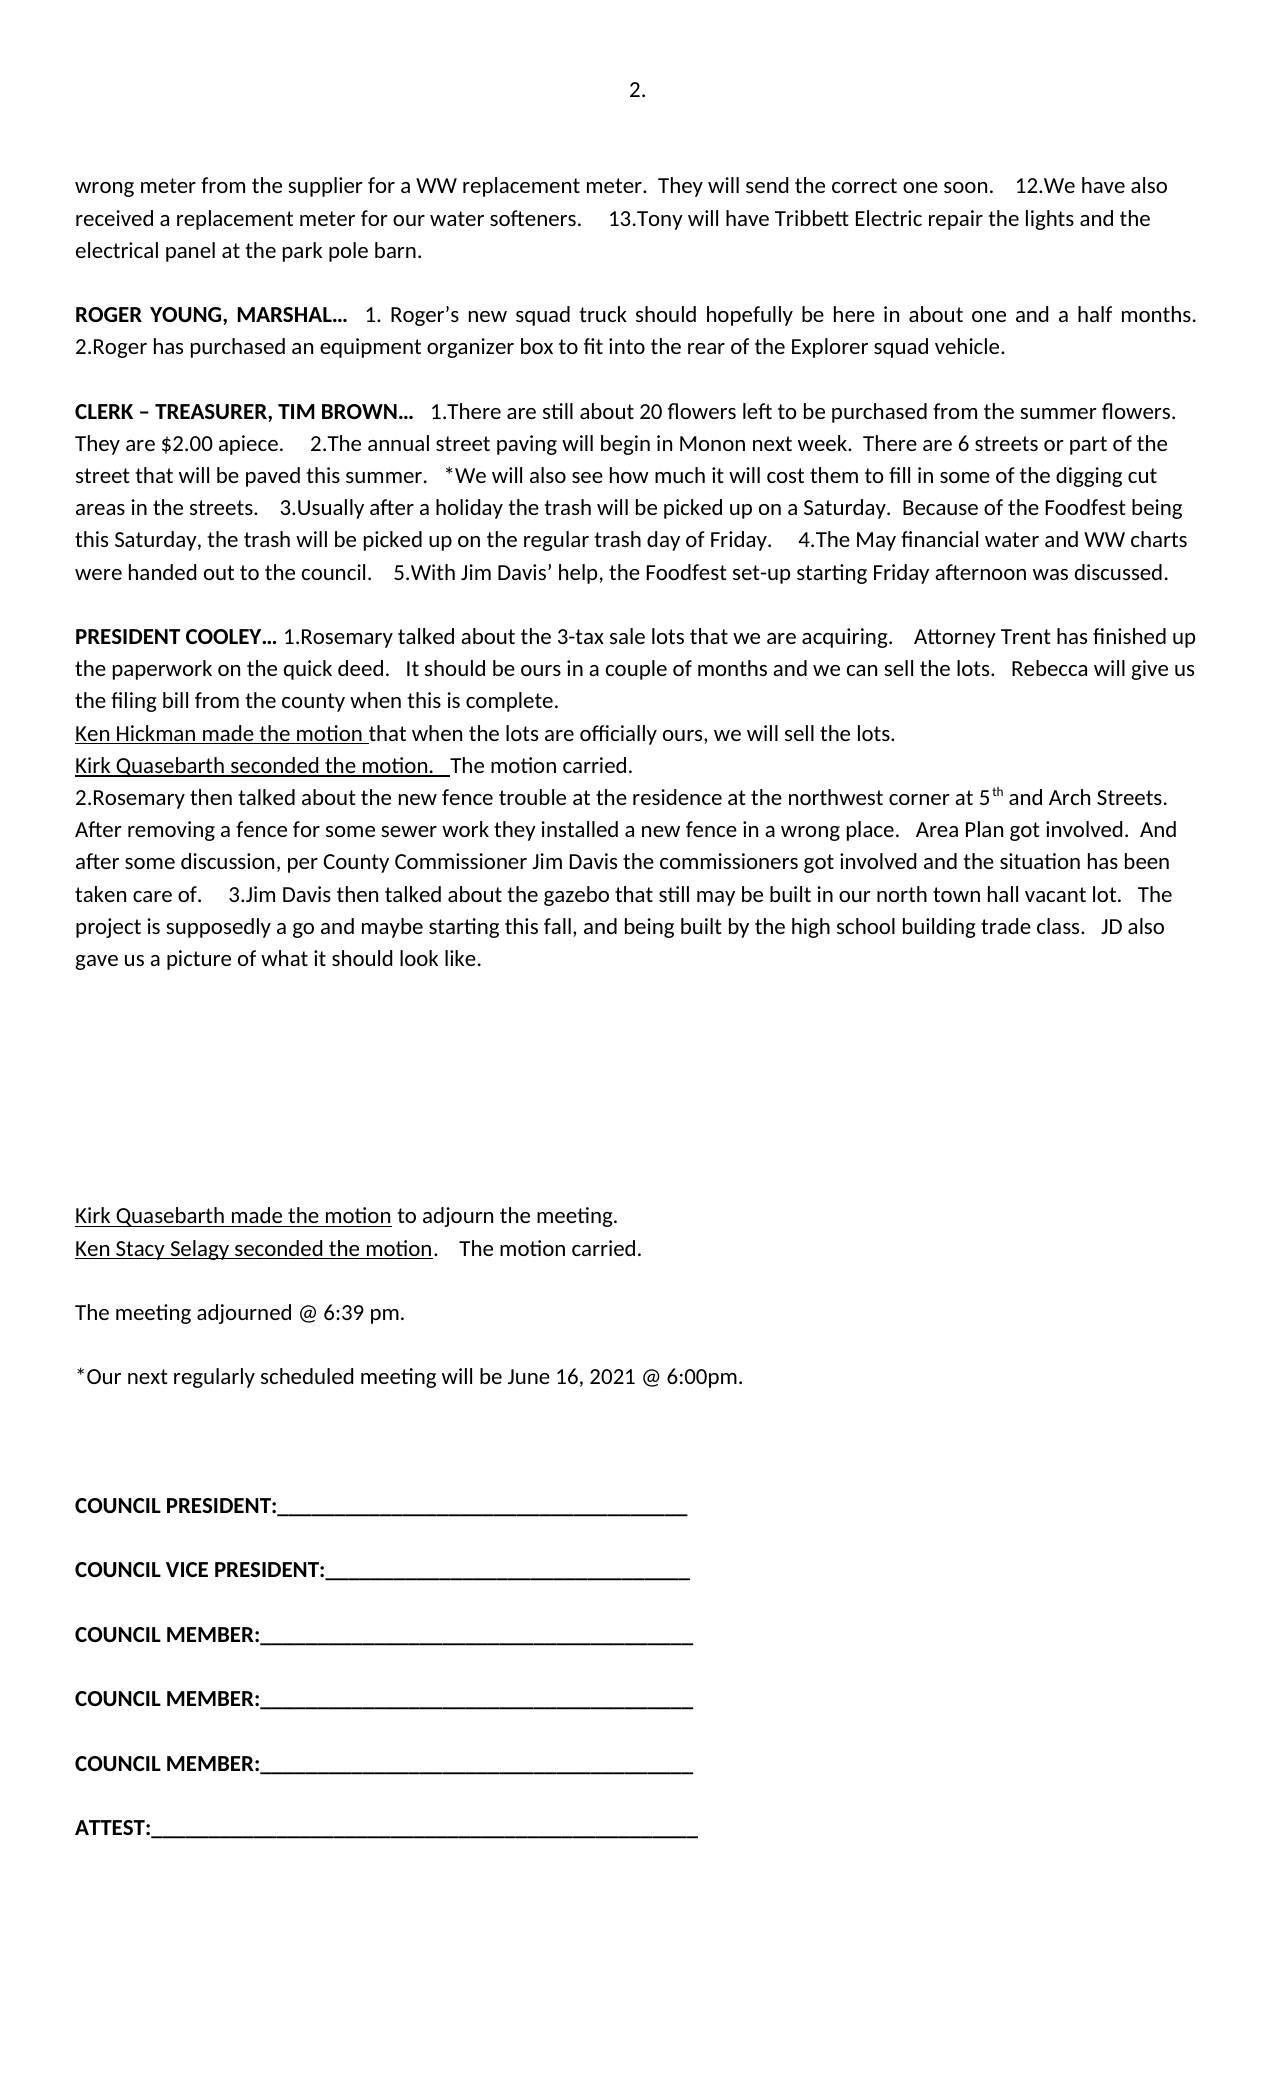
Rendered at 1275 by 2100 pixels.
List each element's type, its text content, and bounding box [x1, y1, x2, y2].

text COUNCIL VICE PRESIDENT:________________________________ [75, 1556, 1200, 1584]
text ATTEST:________________________________________________ [75, 1813, 1200, 1841]
text 2.Rosemary then talked about the new fence trouble at the residence at the northwest corner at 5th and Arch Streets. After removing a fence for some sewer work they installed a new fence in a wrong place. Area Plan got involved. And after some discussion, per County Commissioner Jim Davis the commissioners got involved and the situation has been taken care of. 3.Jim Davis then talked about the gazebo that still may be built in our north town hall vacant lot. The project is supposedly a go and maybe starting this fall, and being built by the high school building trade class. JD also gave us a picture of what it should look like. [75, 783, 1200, 972]
text PRESIDENT COOLEY… 1.Rosemary talked about the 3-tax sale lots that we are acquiring. Attorney Trent has finished up the paperwork on the quick deed. It should be ours in a couple of months and we can sell the lots. Rebecca will give us the filing bill from the county when this is complete. [75, 622, 1200, 714]
text Kirk Quasebarth made the motion to adjourn the meeting. [75, 1202, 1200, 1229]
text COUNCIL MEMBER:______________________________________ [75, 1620, 1200, 1648]
text Kirk Quasebarth seconded the motion. The motion carried. [75, 751, 1200, 779]
text *Our next regularly scheduled meeting will be June 16, 2021 @ 6:00pm. [75, 1362, 1200, 1391]
text COUNCIL MEMBER:______________________________________ [75, 1684, 1200, 1712]
text wrong meter from the supplier for a WW replacement meter. They will send the correct one soon. 12.We have also received a replacement meter for our water softeners. 13.Tony will have Tribbett Electric repair the lights and the electrical panel at the park pole barn. [75, 172, 1200, 264]
text ROGER YOUNG, MARSHAL… 1. Roger’s new squad truck should hopefully be here in about one and a half months. 2.Roger has purchased an equipment organizer box to fit into the rear of the Explorer squad vehicle. [75, 300, 1200, 361]
text Ken Hickman made the motion that when the lots are officially ours, we will sell the lots. [75, 719, 1200, 747]
text COUNCIL PRESIDENT:____________________________________ [75, 1491, 1200, 1519]
text 2. [75, 75, 1200, 103]
text They are $2.00 apiece. 2.The annual street paving will begin in Monon next week. There are 6 streets or part of the street that will be paved this summer. *We will also see how much it will cost them to fill in some of the digging cut areas in the streets. 3.Usually after a holiday the trash will be picked up on a Saturday. Because of the Foodfest being this Saturday, the trash will be picked up on the regular trash day of Friday. 4.The May financial water and WW charts were handed out to the council. 5.With Jim Davis’ help, the Foodfest set-up starting Friday afternoon was discussed. [75, 429, 1200, 586]
text CLERK – TREASURER, TIM BROWN… 1.There are still about 20 flowers left to be purchased from the summer flowers. [75, 397, 1200, 425]
text The meeting adjourned @ 6:39 pm. [75, 1298, 1200, 1326]
text COUNCIL MEMBER:______________________________________ [75, 1749, 1200, 1777]
text Ken Stacy Selagy seconded the motion. The motion carried. [75, 1234, 1200, 1262]
